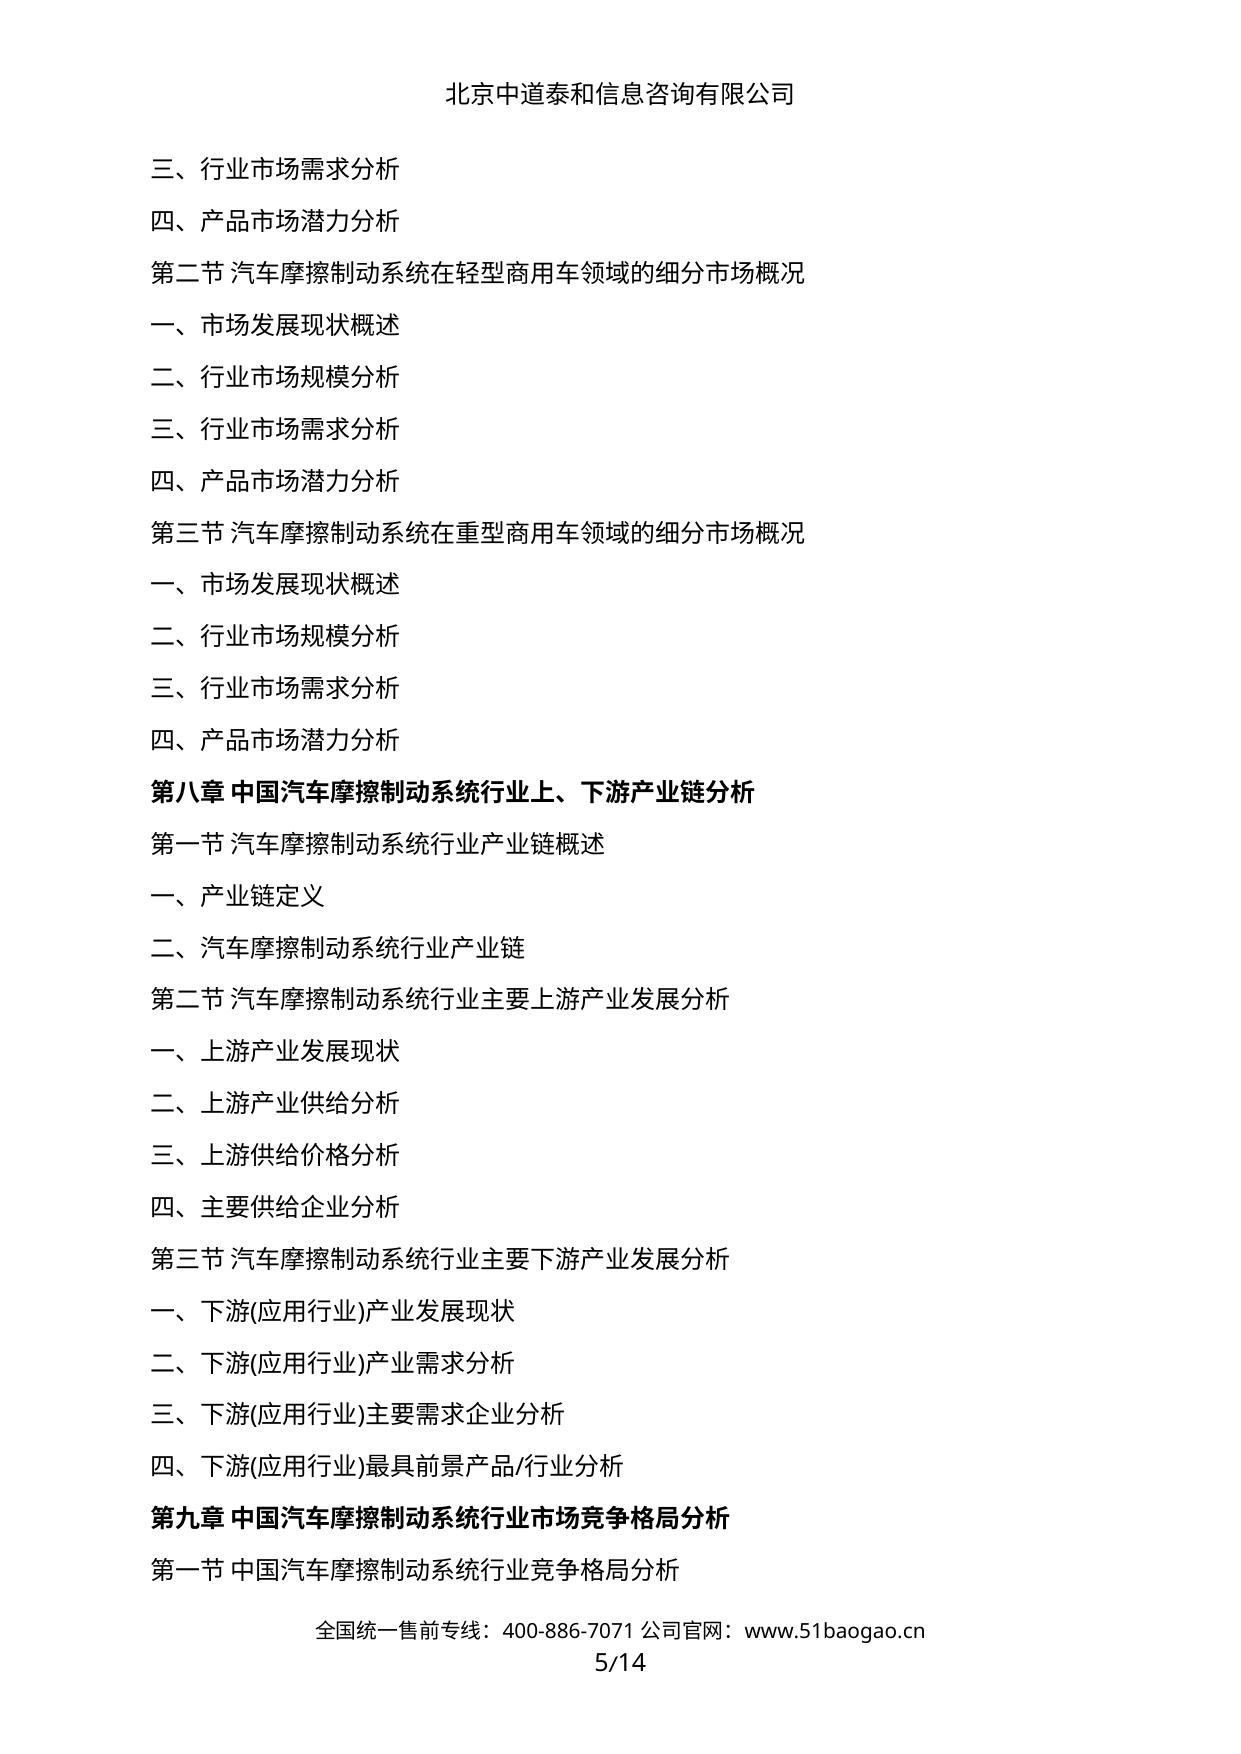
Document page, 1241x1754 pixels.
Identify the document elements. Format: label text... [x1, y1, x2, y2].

text 第二节 汽车摩擦制动系统行业主要上游产业发展分析 [150, 980, 1090, 1016]
text 四、产品市场潜力分析 [150, 461, 1090, 497]
text 第三节 汽车摩擦制动系统行业主要下游产业发展分析 [150, 1239, 1090, 1276]
text 三、下游(应用行业)主要需求企业分析 [150, 1395, 1090, 1431]
text 四、产品市场潜力分析 [150, 202, 1090, 238]
text 四、主要供给企业分析 [150, 1187, 1090, 1224]
text 三、行业市场需求分析 [150, 150, 1090, 186]
text 第二节 汽车摩擦制动系统在轻型商用车领域的细分市场概况 [150, 254, 1090, 290]
text 三、上游供给价格分析 [150, 1136, 1090, 1172]
text 一、市场发展现状概述 [150, 565, 1090, 601]
text 一、下游(应用行业)产业发展现状 [150, 1291, 1090, 1327]
text 第一节 汽车摩擦制动系统行业产业链概述 [150, 824, 1090, 861]
text 一、产业链定义 [150, 876, 1090, 912]
text 一、上游产业发展现状 [150, 1032, 1090, 1068]
text 四、产品市场潜力分析 [150, 721, 1090, 757]
text 第一节 中国汽车摩擦制动系统行业竞争格局分析 [150, 1551, 1090, 1587]
text 二、下游(应用行业)产业需求分析 [150, 1343, 1090, 1379]
text 四、下游(应用行业)最具前景产品/行业分析 [150, 1447, 1090, 1483]
text 第八章 中国汽车摩擦制动系统行业上、下游产业链分析 [150, 772, 1090, 809]
text 二、上游产业供给分析 [150, 1084, 1090, 1120]
text 第三节 汽车摩擦制动系统在重型商用车领域的细分市场概况 [150, 513, 1090, 549]
text 三、行业市场需求分析 [150, 409, 1090, 446]
text 二、行业市场规模分析 [150, 357, 1090, 394]
text 一、市场发展现状概述 [150, 306, 1090, 342]
text 三、行业市场需求分析 [150, 669, 1090, 705]
text 二、汽车摩擦制动系统行业产业链 [150, 928, 1090, 964]
text 第九章 中国汽车摩擦制动系统行业市场竞争格局分析 [150, 1499, 1090, 1535]
text 二、行业市场规模分析 [150, 617, 1090, 653]
